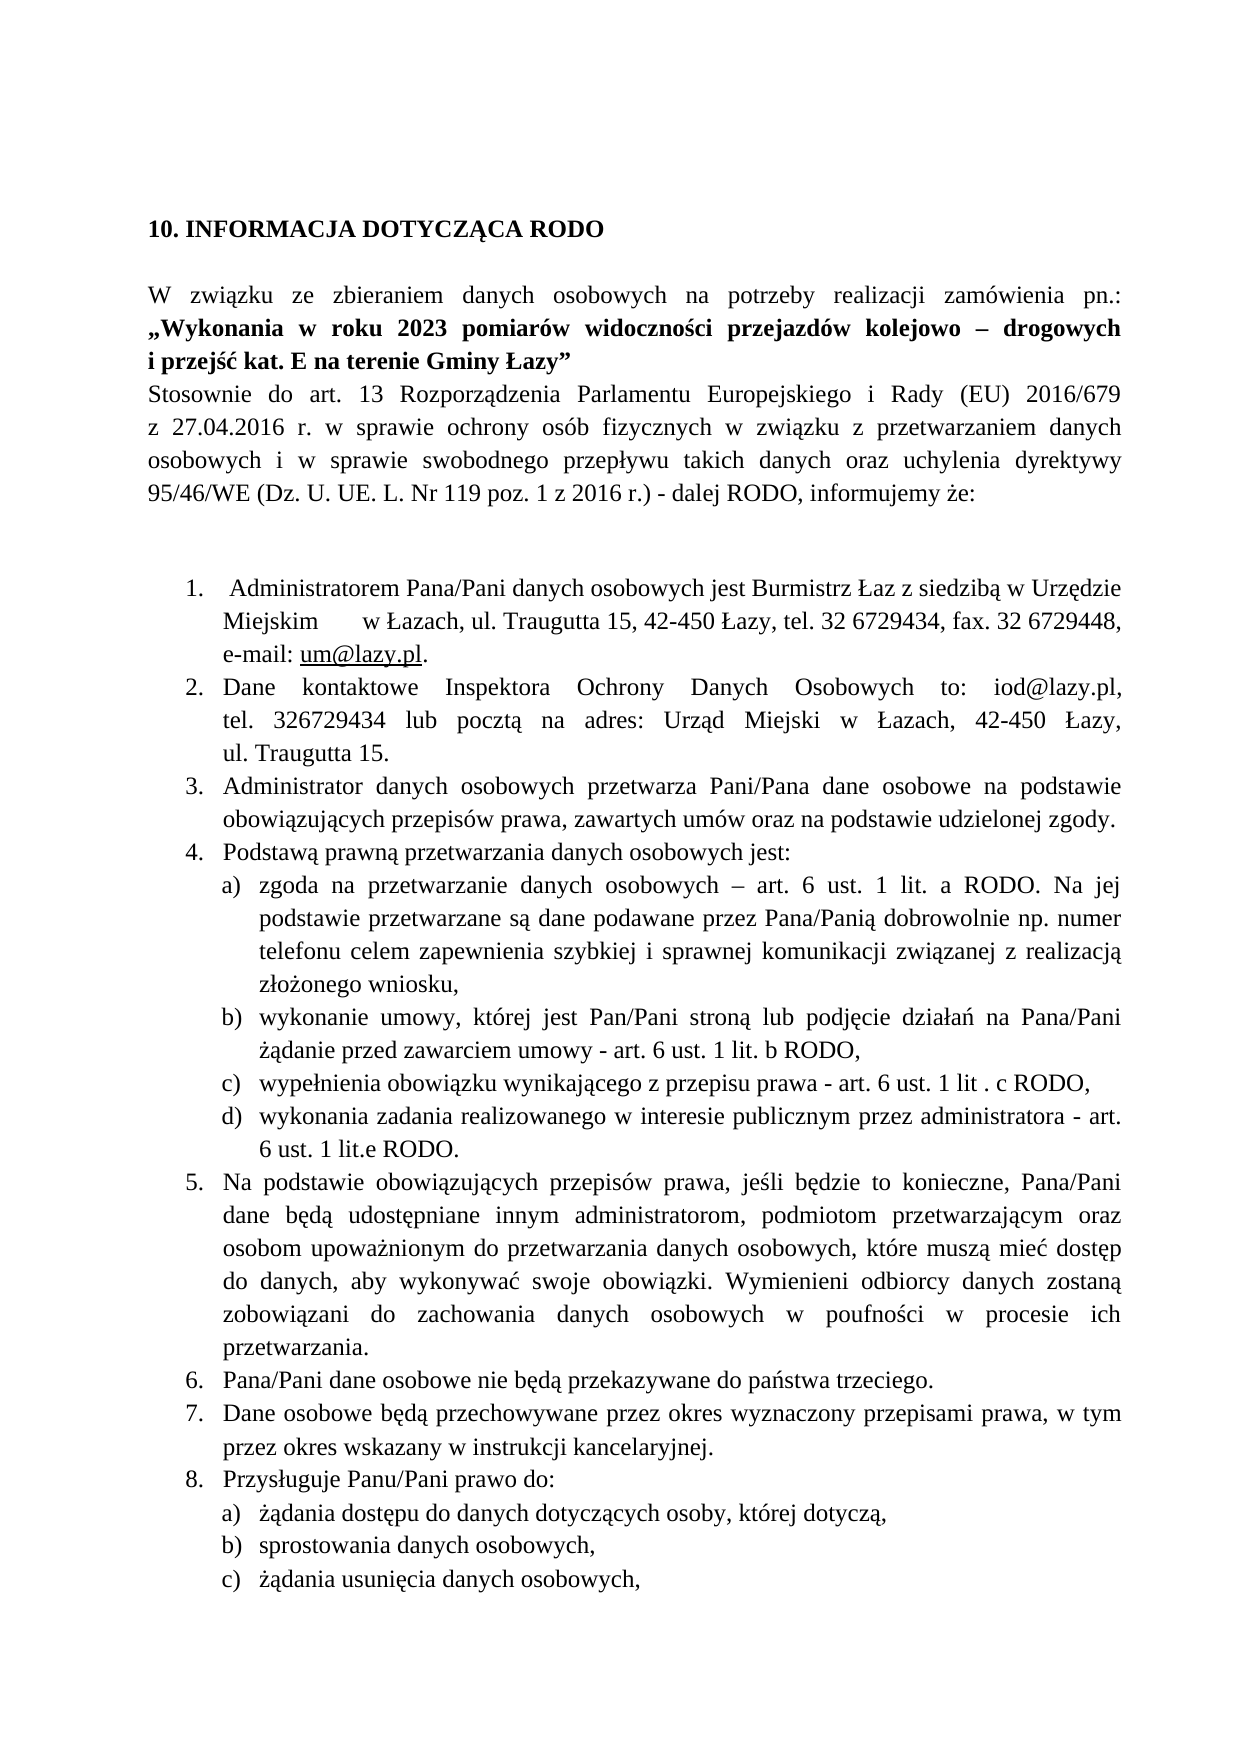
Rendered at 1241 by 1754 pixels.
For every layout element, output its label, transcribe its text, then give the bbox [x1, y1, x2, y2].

list Pana/Pani dane osobowe nie będą przekazywane do państwa trzeciego. [185, 1366, 1122, 1394]
text 10. INFORMACJA DOTYCZĄCA RODO [148, 214, 1122, 242]
list wykonanie umowy, której jest Pan/Pani stroną lub podjęcie działań na Pana/Pani żądanie przed zawarciem umowy - art. 6 ust. 1 lit. b RODO, [221, 1002, 1122, 1064]
list Dane osobowe będą przechowywane przez okres wyznaczony przepisami prawa, w tym przez okres wskazany w instrukcji kancelaryjnej. [185, 1398, 1122, 1460]
list Administrator danych osobowych przetwarza Pani/Pana dane osobowe na podstawie obowiązujących przepisów prawa, zawartych umów oraz na podstawie udzielonej zgody. [185, 771, 1122, 833]
list Administratorem Pana/Pani danych osobowych jest Burmistrz Łaz z siedzibą w Urzędzie Miejskim w Łazach, ul. Traugutta 15, 42-450 Łazy, tel. 32 6729434, fax. 32 6729448, e-mail: um@lazy.pl. [185, 573, 1122, 668]
list sprostowania danych osobowych, [221, 1531, 1122, 1559]
list Na podstawie obowiązujących przepisów prawa, jeśli będzie to konieczne, Pana/Pani dane będą udostępniane innym administratorom, podmiotom przetwarzającym oraz osobom upoważnionym do przetwarzania danych osobowych, które muszą mieć dostęp do danych, aby wykonywać swoje obowiązki. Wymienieni odbiorcy danych zostaną zobowiązani do zachowania danych osobowych w poufności w procesie ich przetwarzania. [185, 1167, 1122, 1361]
text W związku ze zbieraniem danych osobowych na potrzeby realizacji zamówienia pn.: „Wykonania w roku 2023 pomiarów widoczności przejazdów kolejowo – drogowych i przejść kat. E na terenie Gminy Łazy” [148, 280, 1122, 374]
list Przysługuje Panu/Pani prawo do: [185, 1464, 1122, 1493]
list zgoda na przetwarzanie danych osobowych – art. 6 ust. 1 lit. a RODO. Na jej podstawie przetwarzane są dane podawane przez Pana/Panią dobrowolnie np. numer telefonu celem zapewnienia szybkiej i sprawnej komunikacji związanej z realizacją złożonego wniosku, [221, 870, 1122, 998]
list Dane kontaktowe Inspektora Ochrony Danych Osobowych to: iod@lazy.pl, tel. 326729434 lub pocztą na adres: Urząd Miejski w Łazach, 42-450 Łazy, ul. Traugutta 15. [185, 672, 1122, 767]
list żądania usunięcia danych osobowych, [221, 1564, 1122, 1592]
list Podstawą prawną przetwarzania danych osobowych jest: [185, 837, 1122, 866]
list żądania dostępu do danych dotyczących osoby, której dotyczą, [221, 1498, 1122, 1526]
list wykonania zadania realizowanego w interesie publicznym przez administratora - art. 6 ust. 1 lit.e RODO. [221, 1101, 1122, 1163]
list wypełnienia obowiązku wynikającego z przepisu prawa - art. 6 ust. 1 lit . c RODO, [221, 1068, 1122, 1097]
text Stosownie do art. 13 Rozporządzenia Parlamentu Europejskiego i Rady (EU) 2016/679 z 27.04.2016 r. w sprawie ochrony osób fizycznych w związku z przetwarzaniem danych osobowych i w sprawie swobodnego przepływu takich danych oraz uchylenia dyrektywy 95/46/WE (Dz. U. UE. L. Nr 119 poz. 1 z 2016 r.) - dalej RODO, informujemy że: [148, 379, 1122, 507]
